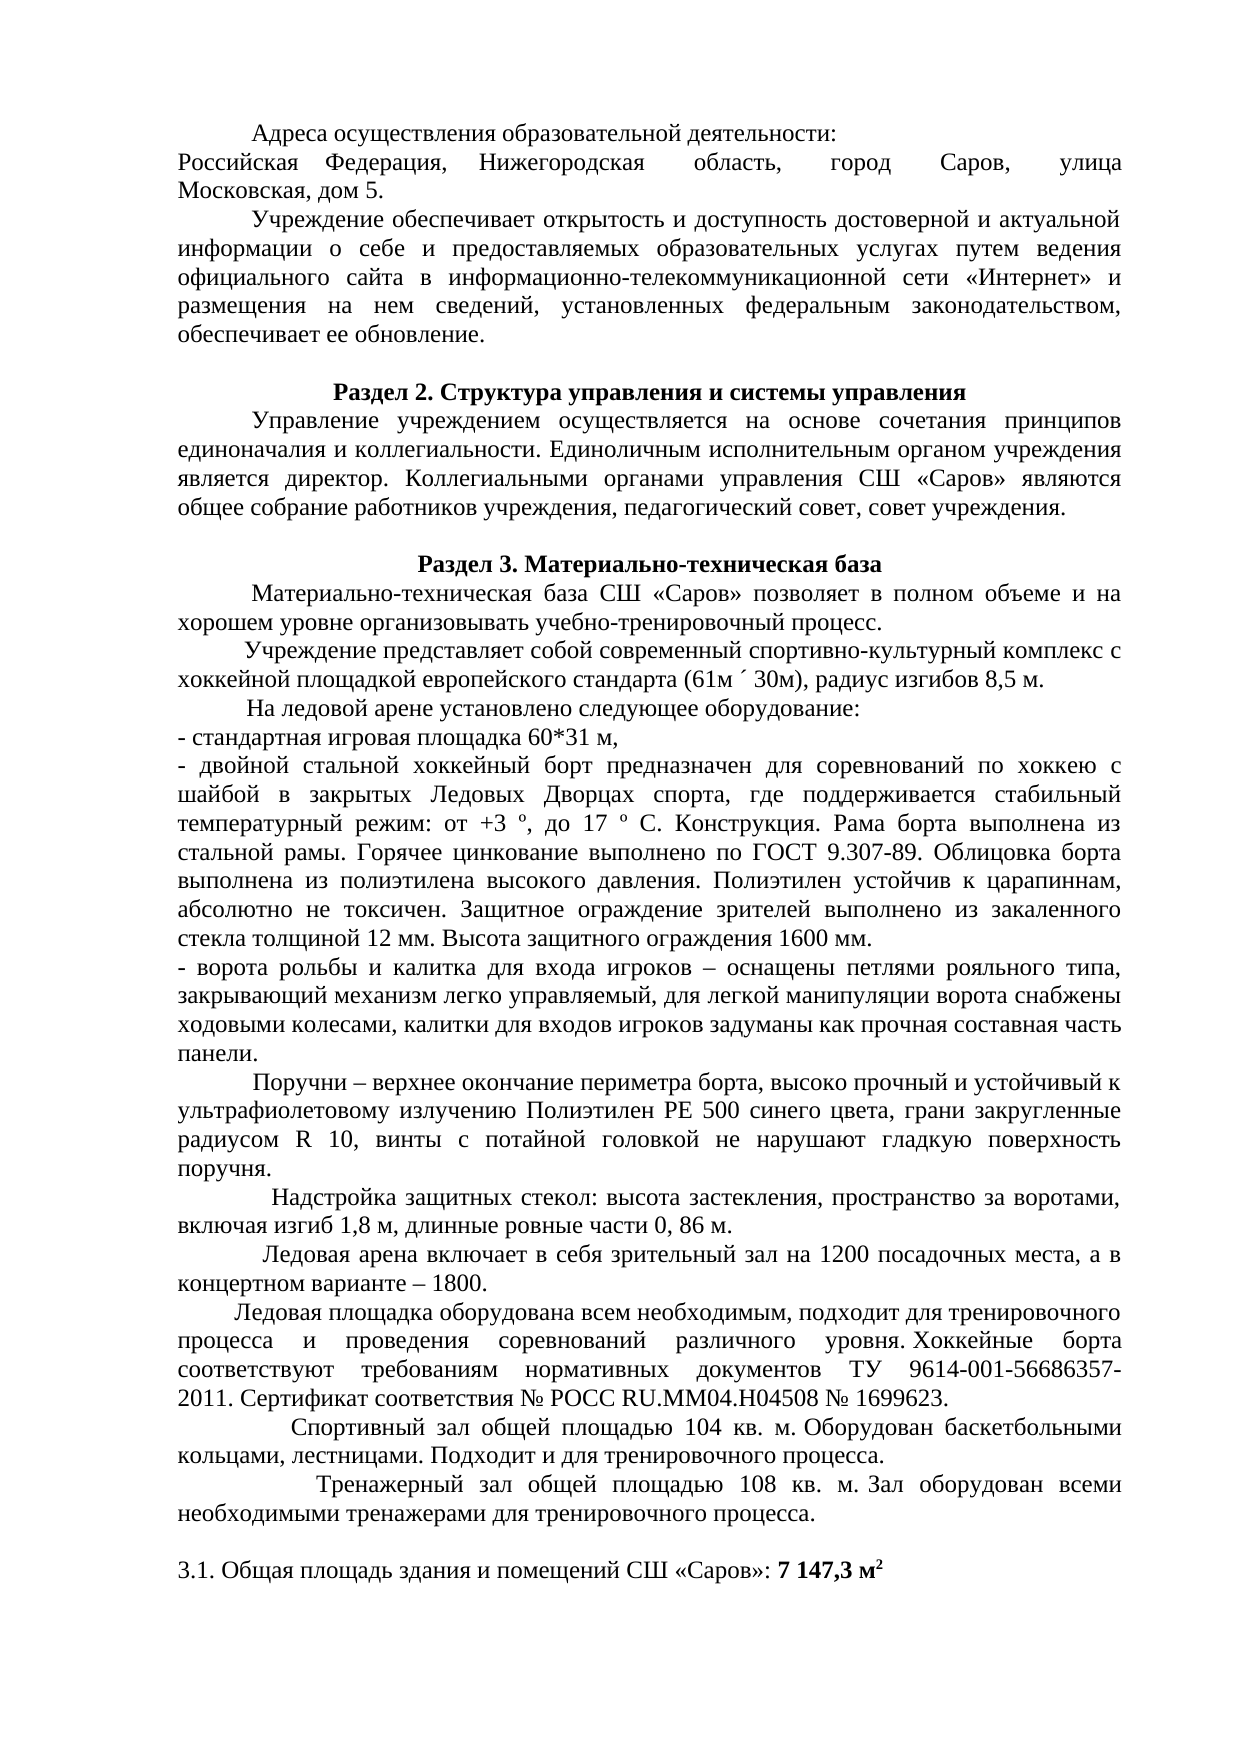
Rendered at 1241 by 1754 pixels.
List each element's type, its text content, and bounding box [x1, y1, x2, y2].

text Адреса осуществления образовательной деятельности: [177, 118, 1122, 147]
text Раздел 2. Структура управления и системы управления [177, 377, 1122, 406]
text На ледовой арене установлено следующее оборудование: [177, 693, 1122, 722]
text - стандартная игровая площадка 60*31 м, [177, 722, 1122, 751]
text Учреждение представляет собой современный спортивно-культурный комплекс с хоккейной площадкой европейского стандарта (61м ´ 30м), радиус изгибов 8,5 м. [177, 636, 1122, 693]
text Тренажерный зал общей площадью 108 кв. м. Зал оборудован всеми необходимыми тренажерами для тренировочного процесса. [177, 1469, 1122, 1527]
text - двойной стальной хоккейный борт предназначен для соревнований по хоккею с шайбой в закрытых Ледовых Дворцах спорта, где поддерживается стабильный температурный режим: от +3 º, до 17 º С. Конструкция. Рама борта выполнена из стальной рамы. Горячее цинкование выполнено по ГОСТ 9.307-89. Облицовка борта выполнена из полиэтилена высокого давления. Полиэтилен устойчив к царапиннам, абсолютно не токсичен. Защитное ограждение зрителей выполнено из закаленного стекла толщиной 12 мм. Высота защитного ограждения 1600 мм. [177, 751, 1122, 952]
text Учреждение обеспечивает открытость и доступность достоверной и актуальной информации о себе и предоставляемых образовательных услугах путем ведения официального сайта в информационно-телекоммуникационной сети «Интернет» и размещения на нем сведений, установленных федеральным законодательством, обеспечивает ее обновление. [177, 204, 1122, 348]
text - ворота рольбы и калитка для входа игроков – оснащены петлями рояльного типа, закрывающий механизм легко управляемый, для легкой манипуляции ворота снабжены ходовыми колесами, калитки для входов игроков задуманы как прочная составная часть панели. [177, 952, 1122, 1067]
text Надстройка защитных стекол: высота застекления, пространство за воротами, включая изгиб 1,8 м, длинные ровные части 0, 86 м. [177, 1182, 1122, 1239]
text Раздел 3. Материально-техническая база [177, 549, 1122, 578]
text Материально-техническая база СШ «Саров» позволяет в полном объеме и на хорошем уровне организовывать учебно-тренировочный процесс. [177, 578, 1122, 636]
text Поручни – верхнее окончание периметра борта, высоко прочный и устойчивый к ультрафиолетовому излучению Полиэтилен РЕ 500 синего цвета, грани закругленные радиусом R 10, винты с потайной головкой не нарушают гладкую поверхность поручня. [177, 1067, 1122, 1182]
text Спортивный зал общей площадью 104 кв. м. Оборудован баскетбольными кольцами, лестницами. Подходит и для тренировочного процесса. [177, 1412, 1122, 1469]
text Ледовая площадка оборудована всем необходимым, подходит для тренировочного процесса и проведения соревнований различного уровня. Хоккейные борта соответствуют требованиям нормативных документов ТУ 9614-001-56686357-2011. Сертификат соответствия № РOCC RU.ММ04.H04508 № 1699623. [177, 1297, 1122, 1412]
text Ледовая арена включает в себя зрительный зал на 1200 посадочных места, а в концертном варианте – 1800. [177, 1239, 1122, 1297]
text 3.1. Общая площадь здания и помещений СШ «Саров»: 7 147,3 м2 [177, 1556, 1122, 1584]
text Российская Федерация, Нижегородская область, город Саров, улица Московская, дом 5. [177, 147, 1122, 204]
text Управление учреждением осуществляется на основе сочетания принципов единоначалия и коллегиальности. Единоличным исполнительным органом учреждения является директор. Коллегиальными органами управления СШ «Саров» являются общее собрание работников учреждения, педагогический совет, совет учреждения. [177, 406, 1122, 521]
